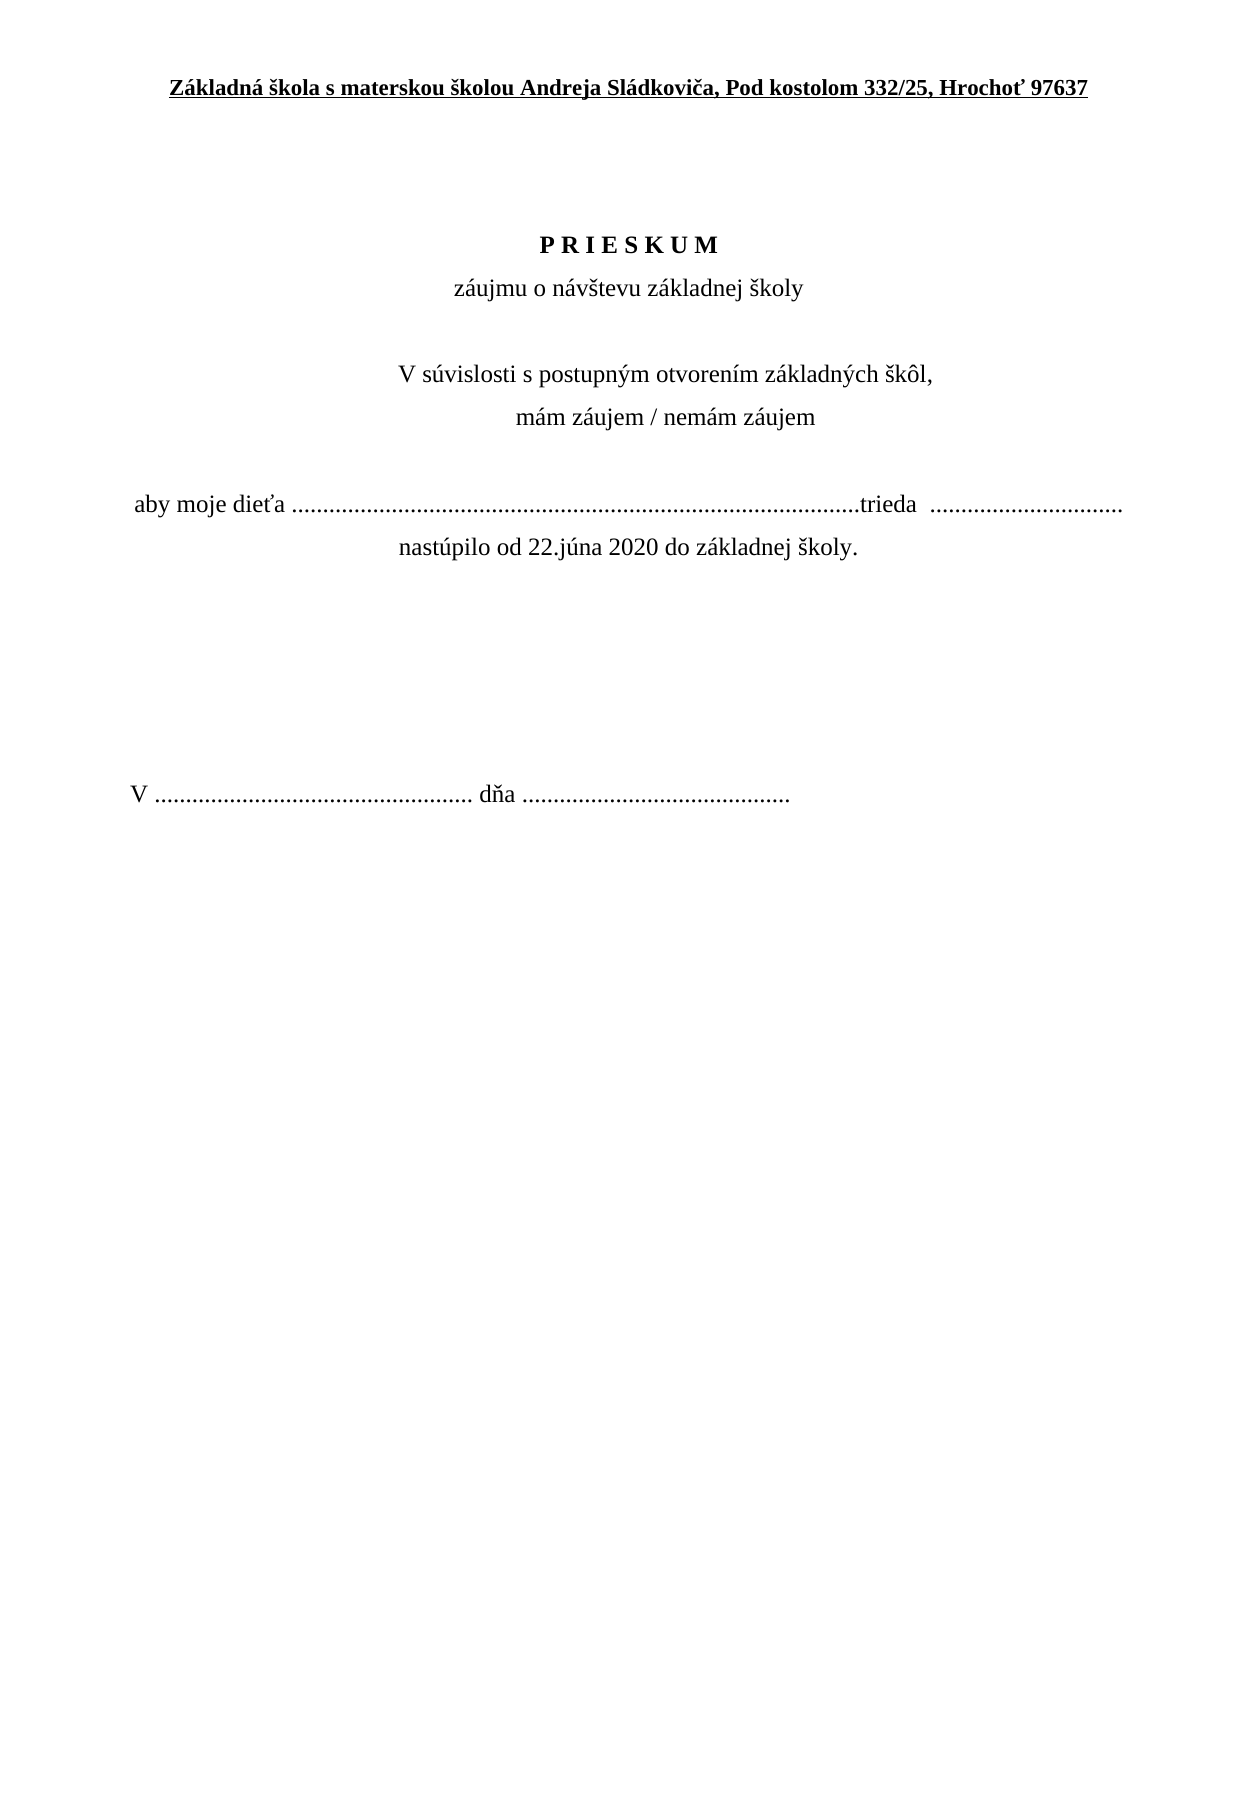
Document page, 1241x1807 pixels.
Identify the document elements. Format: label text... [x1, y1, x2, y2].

text V ................................................... dňa ........................................... [130, 779, 1127, 808]
text P R I E S K U M [130, 230, 1127, 259]
text záujmu o návštevu základnej školy [130, 273, 1127, 302]
text V súvislosti s postupným otvorením základných škôl, [130, 359, 1127, 388]
text mám záujem / nemám záujem [130, 402, 1127, 431]
text aby moje dieťa ...........................................................................................trieda ............................... [130, 489, 1127, 517]
text nastúpilo od 22.júna 2020 do základnej školy. [130, 532, 1127, 561]
